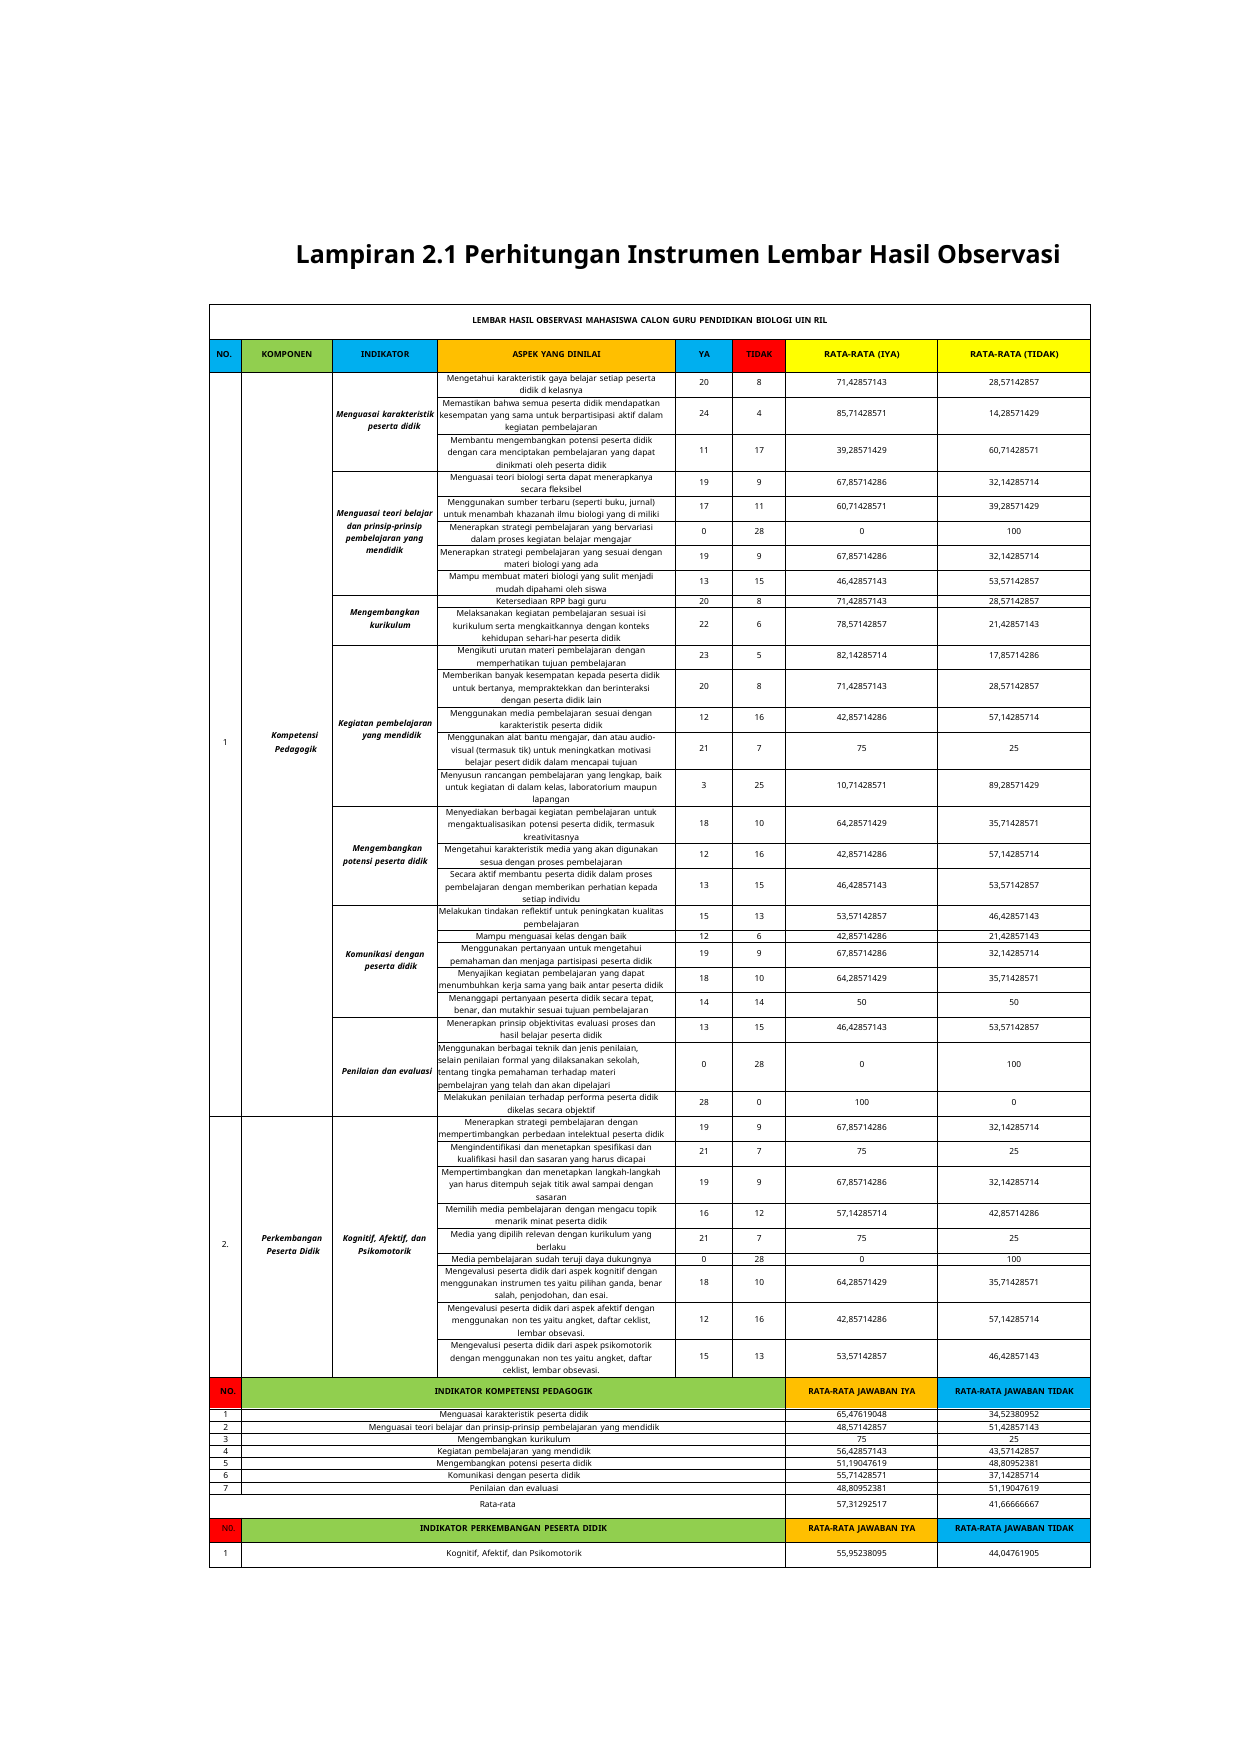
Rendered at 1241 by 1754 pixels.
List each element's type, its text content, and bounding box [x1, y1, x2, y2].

table_cell Memilih media pembelajaran dengan mengacu topik menarik minat peserta didik [438, 1204, 675, 1228]
table_cell Penilaian dan evaluasi [333, 1018, 437, 1116]
table_cell 9 [733, 546, 785, 570]
table_cell 0 [733, 1092, 785, 1116]
table_cell 39,28571429 [786, 435, 937, 471]
table_cell Secara aktif membantu peserta didik dalam proses pembelajaran dengan memberikan perhatian kepada setiap individu [438, 869, 675, 905]
table_cell 19 [676, 1117, 732, 1141]
table_cell RATA-RATA (IYA) [786, 340, 937, 372]
table_cell 18 [676, 1266, 732, 1302]
table_cell 10 [733, 1266, 785, 1302]
table_cell 28 [733, 522, 785, 545]
table_cell 32,14285714 [938, 1117, 1090, 1141]
table_cell 21 [676, 1142, 732, 1166]
table_cell 13 [676, 571, 732, 595]
table_cell 75 [786, 733, 937, 769]
table_cell KOMPONEN [242, 340, 332, 372]
table_cell 13 [733, 1340, 785, 1377]
table_cell 28,57142857 [938, 670, 1090, 707]
table_cell 100 [786, 1092, 937, 1116]
table_cell Melakukan penilaian terhadap performa peserta didik dikelas secara objektif [438, 1092, 675, 1116]
table_cell 9 [733, 1167, 785, 1203]
table_cell 11 [676, 435, 732, 471]
table_cell 75 [786, 1229, 937, 1252]
table_cell 12 [676, 1303, 732, 1339]
table_cell Menyusun rancangan pembelajaran yang lengkap, baik untuk kegiatan di dalam kelas, laboratorium maupun lapangan [438, 770, 675, 806]
table_cell 67,85714286 [786, 472, 937, 496]
table_cell NO. [210, 340, 241, 372]
table_cell 32,14285714 [938, 472, 1090, 496]
table_cell 18 [676, 968, 732, 992]
table_cell RATA-RATA JAWABAN IYA [786, 1519, 937, 1542]
table_cell 20 [676, 670, 732, 707]
table_cell 14 [733, 993, 785, 1017]
table_cell 10,71428571 [786, 770, 937, 806]
table_cell 11 [733, 497, 785, 521]
table_cell 82,14285714 [786, 646, 937, 669]
table_cell Melaksanakan kegiatan pembelajaran sesuai isi kurikulum serta mengkaitkannya dengan konteks kehidupan sehari-har peserta didik [438, 608, 675, 644]
table_cell 7 [733, 1142, 785, 1166]
table_cell 0 [786, 522, 937, 545]
table_cell NO. [210, 1378, 241, 1408]
table_cell 7 [733, 733, 785, 769]
table_cell 21 [676, 733, 732, 769]
table_cell 4 [733, 398, 785, 434]
table_cell 16 [733, 844, 785, 868]
table_cell 12 [676, 844, 732, 868]
table_cell Mengetahui karakteristik media yang akan digunakan sesua dengan proses pembelajaran [438, 844, 675, 868]
table_cell 15 [676, 906, 732, 930]
table_cell 19 [676, 546, 732, 570]
table_cell 53,57142857 [938, 869, 1090, 905]
table_cell 25 [938, 1229, 1090, 1252]
table_cell 35,71428571 [938, 807, 1090, 843]
table_cell ASPEK YANG DINILAI [438, 340, 675, 372]
table_cell Menerapkan strategi pembelajaran dengan mempertimbangkan perbedaan intelektual peserta didik [438, 1117, 675, 1141]
table_cell 42,85714286 [786, 1303, 937, 1339]
table_cell 0 [786, 1043, 937, 1091]
table_cell Melakukan tindakan reflektif untuk peningkatan kualitas pembelajaran [438, 906, 675, 930]
table_cell 8 [733, 373, 785, 396]
table_cell Mengikuti urutan materi pembelajaran dengan memperhatikan tujuan pembelajaran [438, 646, 675, 669]
table_cell 16 [676, 1204, 732, 1228]
table_cell 57,14285714 [938, 844, 1090, 868]
table_cell 1 [210, 1543, 241, 1567]
table_cell 32,14285714 [938, 546, 1090, 570]
table_cell 10 [733, 968, 785, 992]
table_cell 42,85714286 [938, 1204, 1090, 1228]
table_cell 19 [676, 943, 732, 967]
table_cell 64,28571429 [786, 968, 937, 992]
table_cell Mempertimbangkan dan menetapkan langkah-langkah yan harus ditempuh sejak titik awal sampai dengan sasaran [438, 1167, 675, 1203]
table_cell 28 [676, 1092, 732, 1116]
table_cell 50 [786, 993, 937, 1017]
table_cell 6 [733, 608, 785, 644]
table_cell 46,42857143 [938, 906, 1090, 930]
table_cell 57,14285714 [938, 1303, 1090, 1339]
table_cell Perkembangan Peserta Didik [242, 1117, 332, 1377]
table_cell Menggunakan media pembelajaran sesuai dengan karakteristik peserta didik [438, 708, 675, 731]
table_cell 67,85714286 [786, 546, 937, 570]
table_cell Menguasai teori belajar dan prinsip-prinsip pembelajaran yang mendidik [333, 472, 437, 595]
table_cell Menyediakan berbagai kegiatan pembelajaran untuk mengaktualisasikan potensi peserta didik, termasuk kreativitasnya [438, 807, 675, 843]
table_cell 46,42857143 [786, 869, 937, 905]
table_cell 71,42857143 [786, 373, 937, 396]
table_cell Memastikan bahwa semua peserta didik mendapatkan kesempatan yang sama untuk berpartisipasi aktif dalam kegiatan pembelajaran [438, 398, 675, 434]
table_cell 57,14285714 [786, 1204, 937, 1228]
table_cell Mengevalusi peserta didik dari aspek kognitif dengan menggunakan instrumen tes yaitu pilihan ganda, benar salah, penjodohan, dan esai. [438, 1266, 675, 1302]
table_cell 9 [733, 472, 785, 496]
table_cell 64,28571429 [786, 1266, 937, 1302]
table_cell INDIKATOR [333, 340, 437, 372]
table_cell TIDAK [733, 340, 785, 372]
table_cell 41,66666667 [938, 1495, 1090, 1518]
table_cell 39,28571429 [938, 497, 1090, 521]
table_header LEMBAR HASIL OBSERVASI MAHASISWA CALON GURU PENDIDIKAN BIOLOGI UIN RIL [210, 305, 1090, 339]
table_cell Kompetensi Pedagogik [242, 373, 332, 1116]
table_cell 5 [733, 646, 785, 669]
table_cell 100 [938, 1043, 1090, 1091]
table_cell 14 [676, 993, 732, 1017]
table_cell 85,71428571 [786, 398, 937, 434]
table_cell 21 [676, 1229, 732, 1252]
table_cell Mengembangkan kurikulum [333, 596, 437, 644]
table_cell 46,42857143 [786, 1018, 937, 1041]
table_cell 67,85714286 [786, 1117, 937, 1141]
table_cell 15 [733, 571, 785, 595]
table_cell Rata-rata [210, 1495, 785, 1518]
table_cell 17,85714286 [938, 646, 1090, 669]
table_cell 53,57142857 [938, 1018, 1090, 1041]
table_cell 9 [733, 943, 785, 967]
table_cell Menerapkan strategi pembelajaran yang sesuai dengan materi biologi yang ada [438, 546, 675, 570]
table_cell 53,57142857 [938, 571, 1090, 595]
table_cell 15 [733, 869, 785, 905]
table_cell 42,85714286 [786, 708, 937, 731]
table_cell 0 [676, 522, 732, 545]
text Lampiran 2.1 Perhitungan Instrumen Lembar Hasil Observasi [295, 236, 1063, 270]
table_cell Mengetahui karakteristik gaya belajar setiap peserta didik d kelasnya [438, 373, 675, 396]
table_cell 25 [938, 1142, 1090, 1166]
table_cell 67,85714286 [786, 1167, 937, 1203]
table_cell RATA-RATA (TIDAK) [938, 340, 1090, 372]
table_cell Kognitif, Afektif, dan Psikomotorik [333, 1117, 437, 1377]
table_cell 16 [733, 1303, 785, 1339]
table_cell 14,28571429 [938, 398, 1090, 434]
table_cell INDIKATOR PERKEMBANGAN PESERTA DIDIK [242, 1519, 785, 1542]
table_cell 0 [676, 1043, 732, 1091]
table_cell 9 [733, 1117, 785, 1141]
table_cell 10 [733, 807, 785, 843]
table_cell 60,71428571 [938, 435, 1090, 471]
table_cell 17 [733, 435, 785, 471]
table_cell 21,42857143 [938, 608, 1090, 644]
table_cell Kegiatan pembelajaran yang mendidik [333, 646, 437, 806]
table_cell 50 [938, 993, 1090, 1017]
table_cell Menguasai teori biologi serta dapat menerapkanya secara fleksibel [438, 472, 675, 496]
table_cell 8 [733, 670, 785, 707]
table_cell Komunikasi dengan peserta didik [333, 906, 437, 1017]
table_cell Memberikan banyak kesempatan kepada peserta didik untuk bertanya, mempraktekkan dan berinteraksi dengan peserta didik lain [438, 670, 675, 707]
table_cell 24 [676, 398, 732, 434]
table_cell Menerapkan prinsip objektivitas evaluasi proses dan hasil belajar peserta didik [438, 1018, 675, 1041]
table_cell 15 [733, 1018, 785, 1041]
table_cell 25 [733, 770, 785, 806]
table_cell RATA-RATA JAWABAN TIDAK [938, 1378, 1090, 1408]
table_cell Menerapkan strategi pembelajaran yang bervariasi dalam proses kegiatan belajar mengajar [438, 522, 675, 545]
table_cell 13 [676, 869, 732, 905]
table_cell Kognitif, Afektif, dan Psikomotorik [242, 1543, 785, 1567]
table_cell INDIKATOR KOMPETENSI PEDAGOGIK [242, 1378, 785, 1408]
table_cell 3 [676, 770, 732, 806]
table_cell Media yang dipilih relevan dengan kurikulum yang berlaku [438, 1229, 675, 1252]
table_cell 57,31292517 [786, 1495, 937, 1518]
table_cell 12 [676, 708, 732, 731]
table_cell 18 [676, 807, 732, 843]
table_cell Mengembangkan potensi peserta didik [333, 807, 437, 905]
table_cell 13 [676, 1018, 732, 1041]
table_cell 75 [786, 1142, 937, 1166]
table_cell Menguasai karakteristik peserta didik [333, 373, 437, 471]
table_cell 64,28571429 [786, 807, 937, 843]
table_cell 13 [733, 906, 785, 930]
table_cell 28 [733, 1043, 785, 1091]
table_cell 35,71428571 [938, 968, 1090, 992]
table_cell RATA-RATA JAWABAN IYA [786, 1378, 937, 1408]
table_cell 57,14285714 [938, 708, 1090, 731]
table_cell 17 [676, 497, 732, 521]
table_cell 15 [676, 1340, 732, 1377]
table_cell 2. [210, 1117, 241, 1377]
table_cell 7 [733, 1229, 785, 1252]
table_cell 23 [676, 646, 732, 669]
table_cell 53,57142857 [786, 906, 937, 930]
table_cell 60,71428571 [786, 497, 937, 521]
table_cell 0 [938, 1092, 1090, 1116]
table_cell 89,28571429 [938, 770, 1090, 806]
table_cell 35,71428571 [938, 1266, 1090, 1302]
table_cell Menggunakan pertanyaan untuk mengetahui pemahaman dan menjaga partisipasi peserta didik [438, 943, 675, 967]
table_cell 28,57142857 [938, 373, 1090, 396]
table_cell 42,85714286 [786, 844, 937, 868]
table_cell 19 [676, 472, 732, 496]
table_cell YA [676, 340, 732, 372]
table_cell Membantu mengembangkan potensi peserta didik dengan cara menciptakan pembelajaran yang dapat dinikmati oleh peserta didik [438, 435, 675, 471]
table_cell Mengevalusi peserta didik dari aspek psikomotorik dengan menggunakan non tes yaitu angket, daftar ceklist, lembar obsevasi. [438, 1340, 675, 1377]
table_cell Mengevalusi peserta didik dari aspek afektif dengan menggunakan non tes yaitu angket, daftar ceklist, lembar obsevasi. [438, 1303, 675, 1339]
table_cell 44,04761905 [938, 1543, 1090, 1567]
table_cell RATA-RATA JAWABAN TIDAK [938, 1519, 1090, 1542]
table_cell 19 [676, 1167, 732, 1203]
table_cell N0. [210, 1519, 241, 1542]
table_cell 55,95238095 [786, 1543, 937, 1567]
table_cell 32,14285714 [938, 1167, 1090, 1203]
table_cell 67,85714286 [786, 943, 937, 967]
table_cell 20 [676, 373, 732, 396]
table_cell 46,42857143 [938, 1340, 1090, 1377]
table_cell 16 [733, 708, 785, 731]
table_cell 32,14285714 [938, 943, 1090, 967]
table_cell 25 [938, 733, 1090, 769]
table_cell 78,57142857 [786, 608, 937, 644]
table_cell 22 [676, 608, 732, 644]
table_cell 100 [938, 522, 1090, 545]
table_cell 1 [210, 373, 241, 1116]
table_cell 53,57142857 [786, 1340, 937, 1377]
table_cell Menggunakan berbagai teknik dan jenis penilaian, selain penilaian formal yang dilaksanakan sekolah, tentang tingka pemahaman terhadap materi pembelajran yang telah dan akan dipelajari [438, 1043, 675, 1091]
table_cell Mampu membuat materi biologi yang sulit menjadi mudah dipahami oleh siswa [438, 571, 675, 595]
table_cell 46,42857143 [786, 571, 937, 595]
table_cell 71,42857143 [786, 670, 937, 707]
table_cell 12 [733, 1204, 785, 1228]
